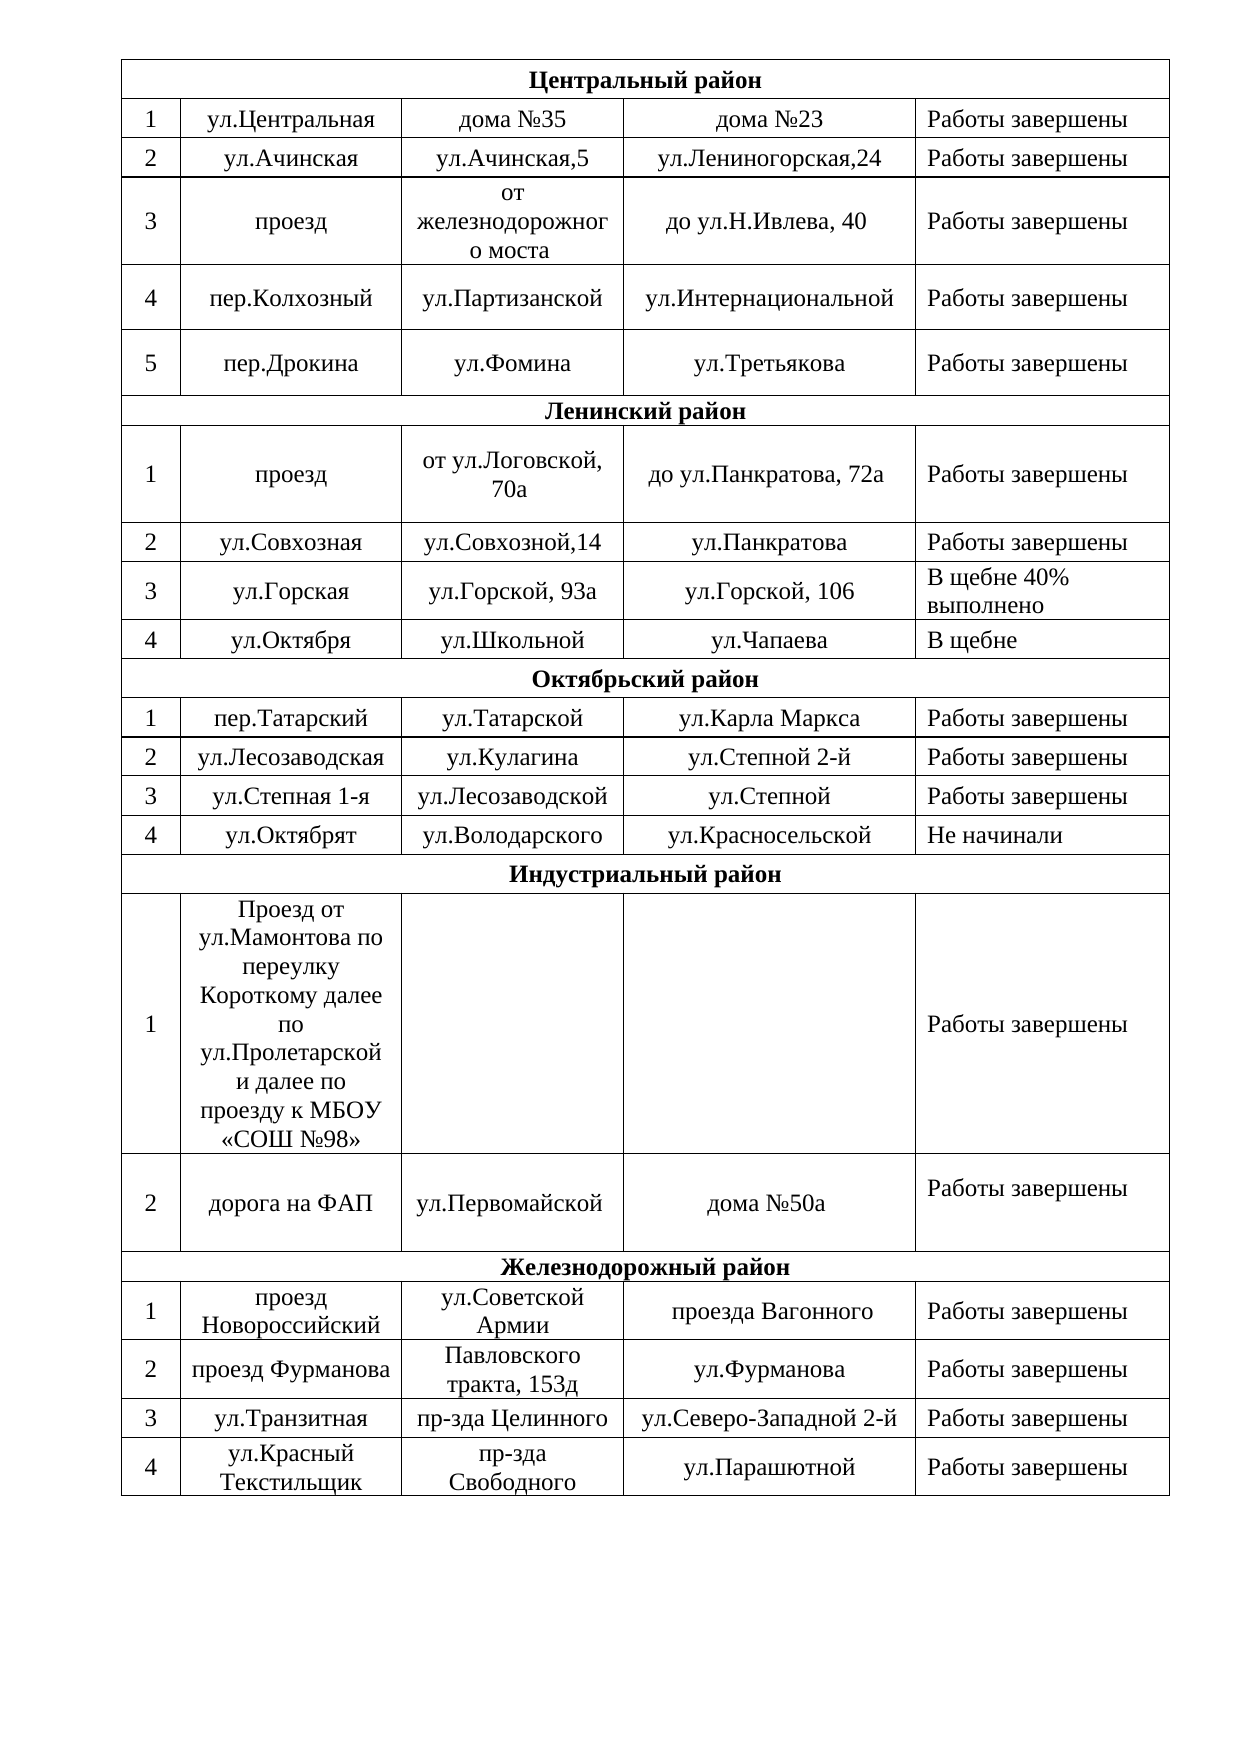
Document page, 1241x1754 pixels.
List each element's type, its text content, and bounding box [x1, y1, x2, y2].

table_cell ул.Третьякова [624, 330, 915, 395]
table_cell проезд [181, 178, 401, 264]
table_cell [624, 894, 915, 1152]
table_cell ул.Красносельской [624, 816, 915, 853]
table_cell ул.Лесозаводская [181, 738, 401, 775]
table_cell Работы завершены [916, 1438, 1169, 1495]
table_cell ул.Центральная [181, 99, 401, 137]
table_cell проезда Вагонного [624, 1282, 915, 1339]
table_cell ул.Интернациональной [624, 265, 915, 329]
table_cell ул.Парашютной [624, 1438, 915, 1495]
table_cell 4 [122, 816, 180, 853]
table_cell дома №23 [624, 99, 915, 137]
table_cell ул.Школьной [402, 620, 623, 658]
table_cell дома №50а [624, 1154, 915, 1251]
table_cell 3 [122, 776, 180, 814]
table_cell 2 [122, 138, 180, 176]
table_cell пер.Дрокина [181, 330, 401, 395]
table_cell проезд Фурманова [181, 1340, 401, 1398]
table_cell Центральный район [122, 60, 1169, 98]
table_cell 4 [122, 620, 180, 658]
table_cell Работы завершены [916, 99, 1169, 137]
table_cell Работы завершены [916, 265, 1169, 329]
table_cell ул.Советской Армии [402, 1282, 623, 1339]
table_cell ул.Степная 1-я [181, 776, 401, 814]
table_cell Работы завершены [916, 894, 1169, 1152]
table_cell проезд [181, 426, 401, 522]
table_cell ул.Октября [181, 620, 401, 658]
table_cell до ул.Панкратова, 72а [624, 426, 915, 522]
table_cell Работы завершены [916, 426, 1169, 522]
table_cell Не начинали [916, 816, 1169, 853]
table_cell Работы завершены [916, 776, 1169, 814]
table_cell В щебне 40% выполнено [916, 562, 1169, 619]
table_cell Работы завершены [916, 1399, 1169, 1437]
table_cell от железнодорожного моста [402, 178, 623, 264]
table_cell Индустриальный район [122, 855, 1169, 893]
table_cell ул.Первомайской [402, 1154, 623, 1251]
table_cell ул.Горской, 106 [624, 562, 915, 619]
table_cell Проезд от ул.Мамонтова по переулку Короткому далее по ул.Пролетарской и далее по проезду к МБОУ «СОШ №98» [181, 894, 401, 1152]
table_cell ул.Транзитная [181, 1399, 401, 1437]
table_cell ул.Володарского [402, 816, 623, 853]
table_cell 1 [122, 894, 180, 1152]
table_cell ул.Северо-Западной 2-й [624, 1399, 915, 1437]
table_cell ул.Татарской [402, 698, 623, 736]
table_cell 3 [122, 178, 180, 264]
table_cell Работы завершены [916, 138, 1169, 176]
table_cell Работы завершены [916, 698, 1169, 736]
table_cell 1 [122, 1282, 180, 1339]
table_cell ул.Совхозная [181, 523, 401, 561]
table_cell ул.Совхозной,14 [402, 523, 623, 561]
table_cell ул.Степной [624, 776, 915, 814]
table_cell пр-зда Свободного [402, 1438, 623, 1495]
table_cell ул.Ачинская [181, 138, 401, 176]
table_cell ул.Кулагина [402, 738, 623, 775]
table_cell В щебне [916, 620, 1169, 658]
table_cell 4 [122, 1438, 180, 1495]
table_cell пер.Колхозный [181, 265, 401, 329]
table_cell дома №35 [402, 99, 623, 137]
table_cell ул.Панкратова [624, 523, 915, 561]
table_cell Работы завершены [916, 178, 1169, 264]
table_cell Ленинский район [122, 396, 1169, 425]
table_cell ул.Фомина [402, 330, 623, 395]
table_cell Работы завершены [916, 330, 1169, 395]
table_cell ул.Лениногорская,24 [624, 138, 915, 176]
table_cell 3 [122, 562, 180, 619]
table_cell пер.Татарский [181, 698, 401, 736]
table_cell ул.Красный Текстильщик [181, 1438, 401, 1495]
table_cell 4 [122, 265, 180, 329]
table_cell 2 [122, 523, 180, 561]
table_cell 2 [122, 1154, 180, 1251]
table_cell Работы завершены [916, 1282, 1169, 1339]
table_cell Работы завершены [916, 1154, 1169, 1251]
table_cell ул.Горская [181, 562, 401, 619]
table_cell ул.Лесозаводской [402, 776, 623, 814]
table_cell 3 [122, 1399, 180, 1437]
table_cell проезд Новороссийский [181, 1282, 401, 1339]
table_cell Работы завершены [916, 738, 1169, 775]
table_cell ул.Фурманова [624, 1340, 915, 1398]
table_cell ул.Чапаева [624, 620, 915, 658]
table_cell ул.Карла Маркса [624, 698, 915, 736]
table_cell 2 [122, 738, 180, 775]
table_cell Работы завершены [916, 1340, 1169, 1398]
table_cell Октябрьский район [122, 659, 1169, 697]
table_cell ул.Партизанской [402, 265, 623, 329]
table_cell [402, 894, 623, 1152]
table_cell ул.Ачинская,5 [402, 138, 623, 176]
table_cell до ул.Н.Ивлева, 40 [624, 178, 915, 264]
table_cell Павловского тракта, 153д [402, 1340, 623, 1398]
table_cell ул.Степной 2-й [624, 738, 915, 775]
table_cell ул.Октябрят [181, 816, 401, 853]
table_cell 1 [122, 99, 180, 137]
table_cell дорога на ФАП [181, 1154, 401, 1251]
table_cell Работы завершены [916, 523, 1169, 561]
table_cell Железнодорожный район [122, 1252, 1169, 1281]
table_cell пр-зда Целинного [402, 1399, 623, 1437]
table_cell 2 [122, 1340, 180, 1398]
table_cell 1 [122, 698, 180, 736]
table_cell ул.Горской, 93а [402, 562, 623, 619]
table_cell 1 [122, 426, 180, 522]
table_cell от ул.Логовской, 70а [402, 426, 623, 522]
table_cell 5 [122, 330, 180, 395]
